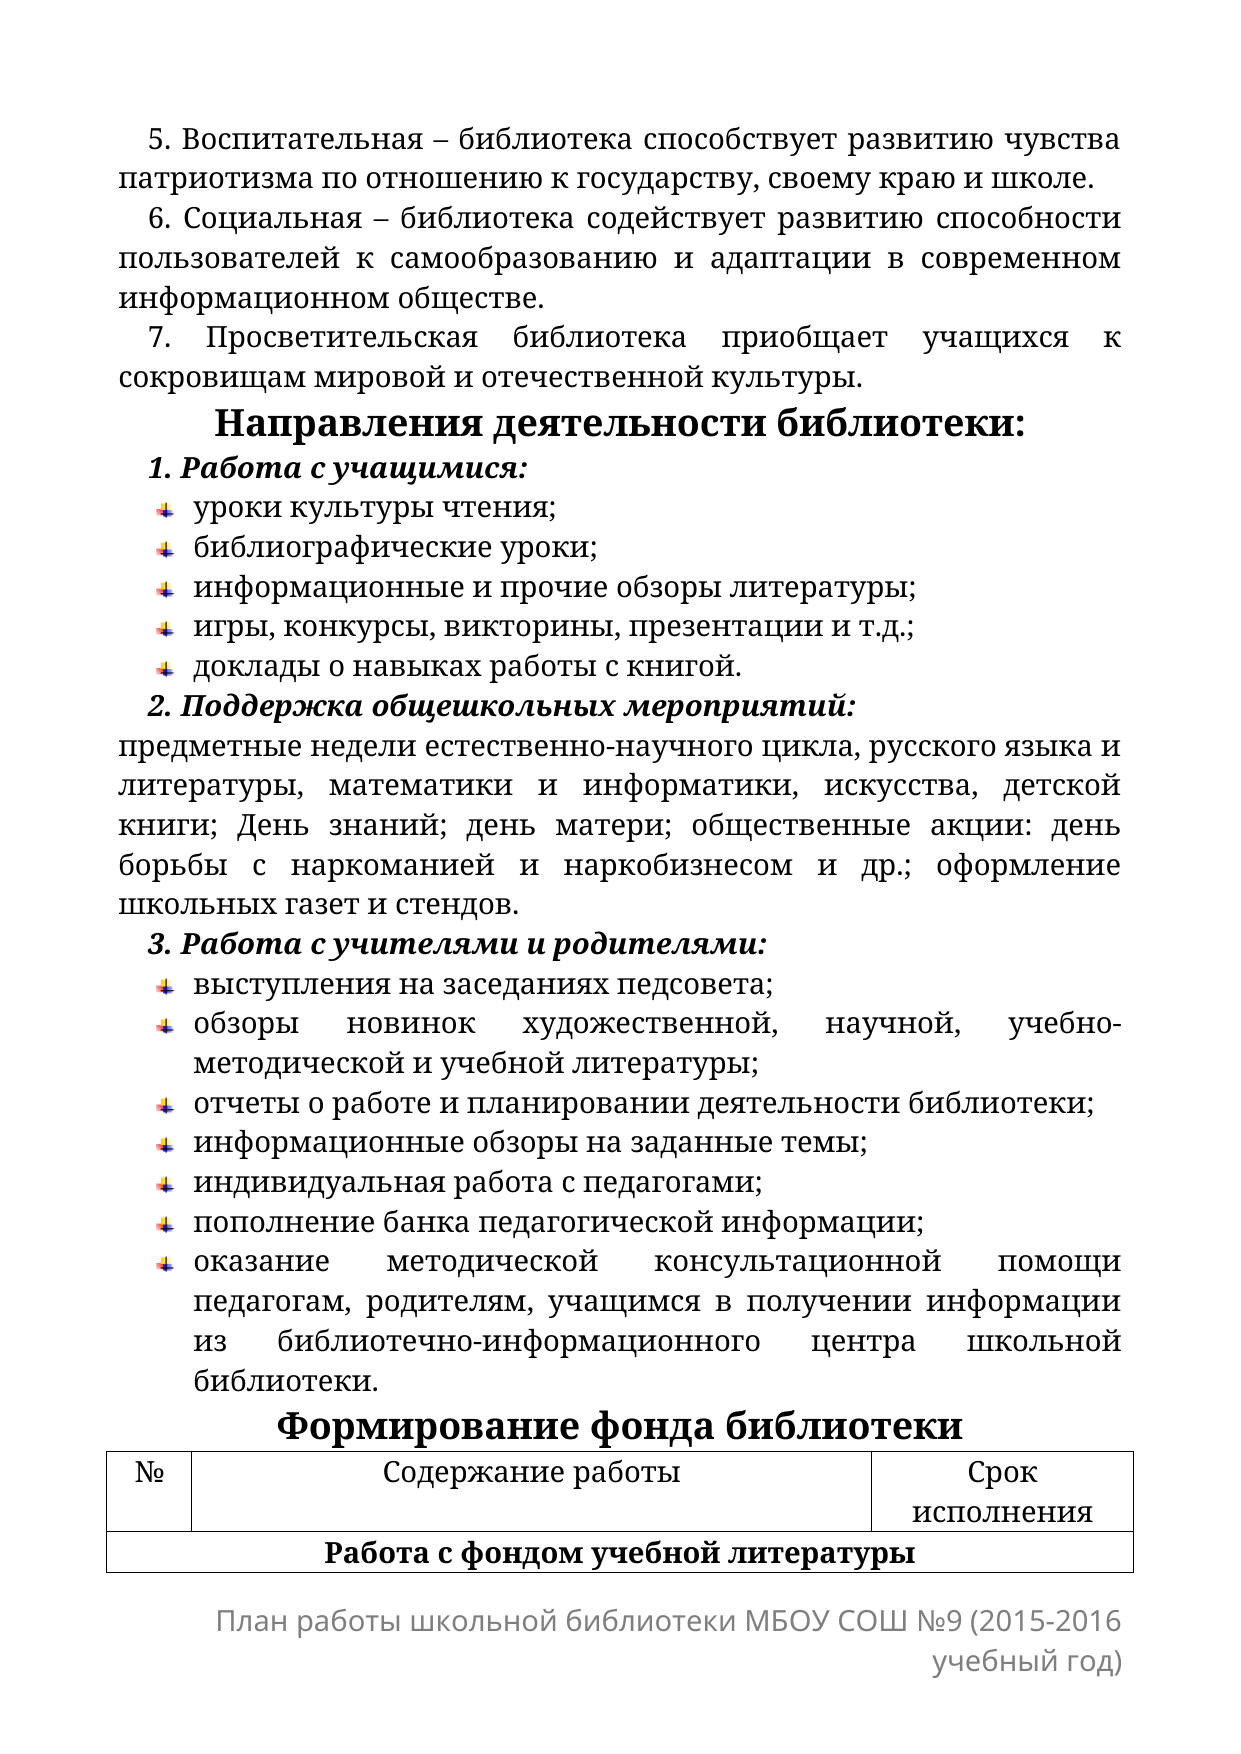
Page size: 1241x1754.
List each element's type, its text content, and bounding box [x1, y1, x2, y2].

list библиографические уроки; [156, 526, 1122, 566]
picture [156, 1215, 174, 1233]
list индивидуальная работа с педагогами; [156, 1161, 1122, 1201]
list пополнение банка педагогической информации; [156, 1201, 1122, 1241]
list обзоры новинок художественной, научной, учебно-методической и учебной литературы; [156, 1003, 1122, 1082]
text предметные недели естественно-научного цикла, русского языка и литературы, математики и информатики, искусства, детской книги; День знаний; день матери; общественные акции: день борьбы с наркоманией и наркобизнесом и др.; оформление школьных газет и стендов. [118, 725, 1122, 923]
text 3. Работа с учителями и родителями: [118, 923, 1122, 963]
picture [156, 977, 174, 995]
list информационные и прочие обзоры литературы; [156, 566, 1122, 606]
text 2. Поддержка общешкольных мероприятий: [118, 685, 1122, 725]
text Формирование фонда библиотеки [118, 1399, 1122, 1451]
picture [156, 501, 174, 518]
table_header № [107, 1452, 191, 1531]
list уроки культуры чтения; [156, 487, 1122, 526]
text Направления деятельности библиотеки: [118, 396, 1122, 447]
text 6. Социальная – библиотека содействует развитию способности пользователей к самообразованию и адаптации в современном информационном обществе. [118, 197, 1122, 317]
text 7. Просветительская библиотека приобщает учащихся к сокровищам мировой и отечественной культуры. [118, 317, 1122, 396]
table_header Содержание работы [192, 1452, 871, 1531]
list доклады о навыках работы с книгой. [156, 645, 1122, 685]
text 1. Работа с учащимися: [118, 447, 1122, 487]
table_header Срок исполнения [872, 1452, 1133, 1531]
picture [156, 660, 174, 677]
picture [156, 1175, 174, 1193]
text 5. Воспитательная – библиотека способствует развитию чувства патриотизма по отношению к государству, своему краю и школе. [118, 118, 1122, 197]
picture [156, 540, 174, 558]
table_cell Работа с фондом учебной литературы [107, 1532, 1133, 1572]
picture [156, 1017, 174, 1034]
list игры, конкурсы, викторины, презентации и т.д.; [156, 606, 1122, 645]
picture [156, 1136, 174, 1153]
list отчеты о работе и планировании деятельности библиотеки; [156, 1082, 1122, 1122]
picture [156, 1096, 174, 1114]
list выступления на заседаниях педсовета; [156, 963, 1122, 1003]
list информационные обзоры на заданные темы; [156, 1122, 1122, 1161]
list оказание методической консультационной помощи педагогам, родителям, учащимся в получении информации из библиотечно-информационного центра школьной библиотеки. [156, 1241, 1122, 1399]
picture [156, 620, 174, 637]
picture [156, 580, 174, 598]
picture [156, 1255, 174, 1272]
